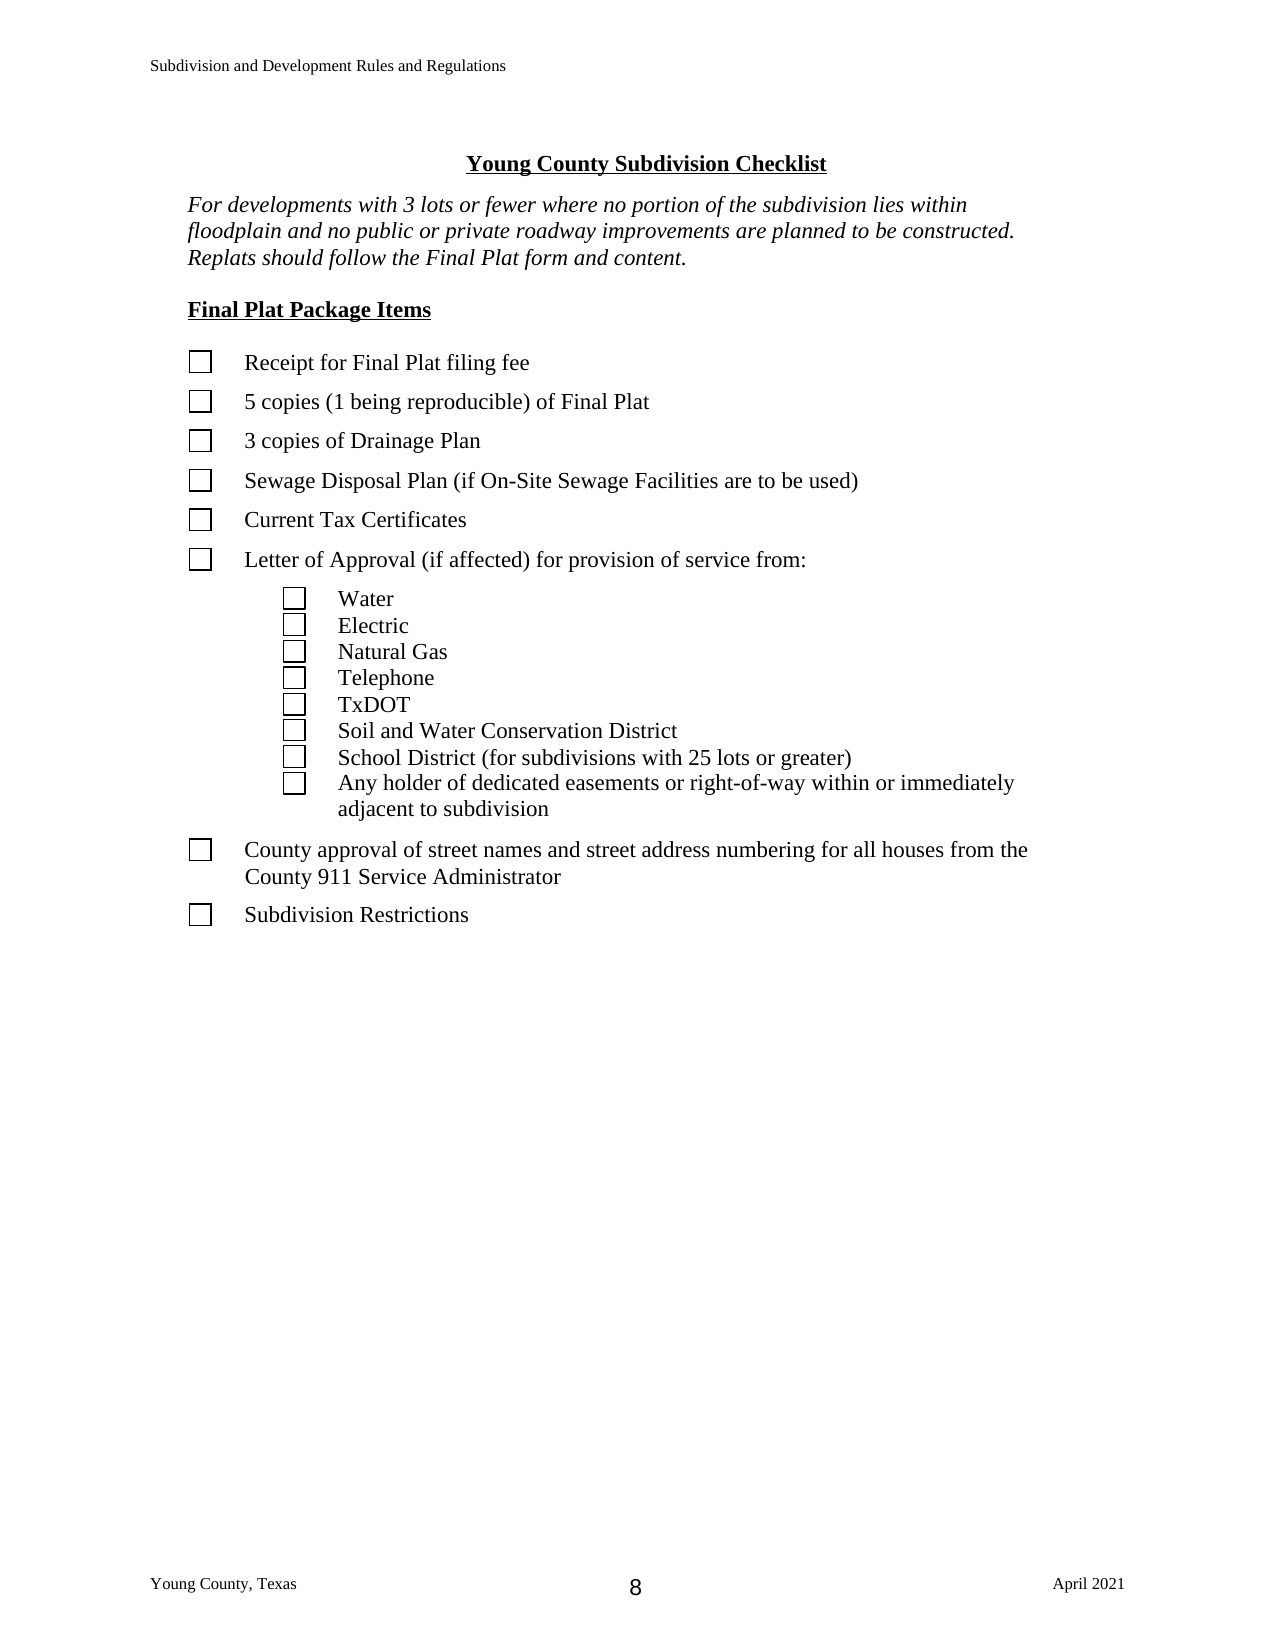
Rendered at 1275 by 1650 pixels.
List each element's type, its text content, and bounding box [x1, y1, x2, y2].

text Subdivision Restrictions [244, 901, 1217, 928]
text For developments with 3 lots or fewer where no portion of the subdivision lies within floodplain and no public or private roadway improvements are planned to be constructed. Replats should follow the Final Plat form and content. [187, 191, 1070, 270]
text 5 copies (1 being reproducible) of Final Plat 3 copies of Drainage Plan [244, 388, 659, 454]
subtitle Young County Subdivision Checklist [186, 150, 1107, 177]
text Sewage Disposal Plan (if On-Site Sewage Facilities are to be used) Current Tax Certificates [244, 467, 861, 533]
text County approval of street names and street address numbering for all houses from the County 911 Service Administrator [244, 836, 1031, 889]
text Water Electric Natural Gas Telephone TxDOT [338, 585, 450, 717]
text Receipt for Final Plat filing fee [244, 349, 1217, 375]
text Letter of Approval (if affected) for provision of service from: [244, 546, 1217, 572]
text School District (for subdivisions with 25 lots or greater) [338, 743, 1217, 770]
text Any holder of dedicated easements or right-of-way within or immediately adjacent to subdivision [338, 770, 1017, 822]
subtitle Final Plat Package Items [187, 296, 1217, 322]
text Soil and Water Conservation District [338, 717, 1217, 743]
